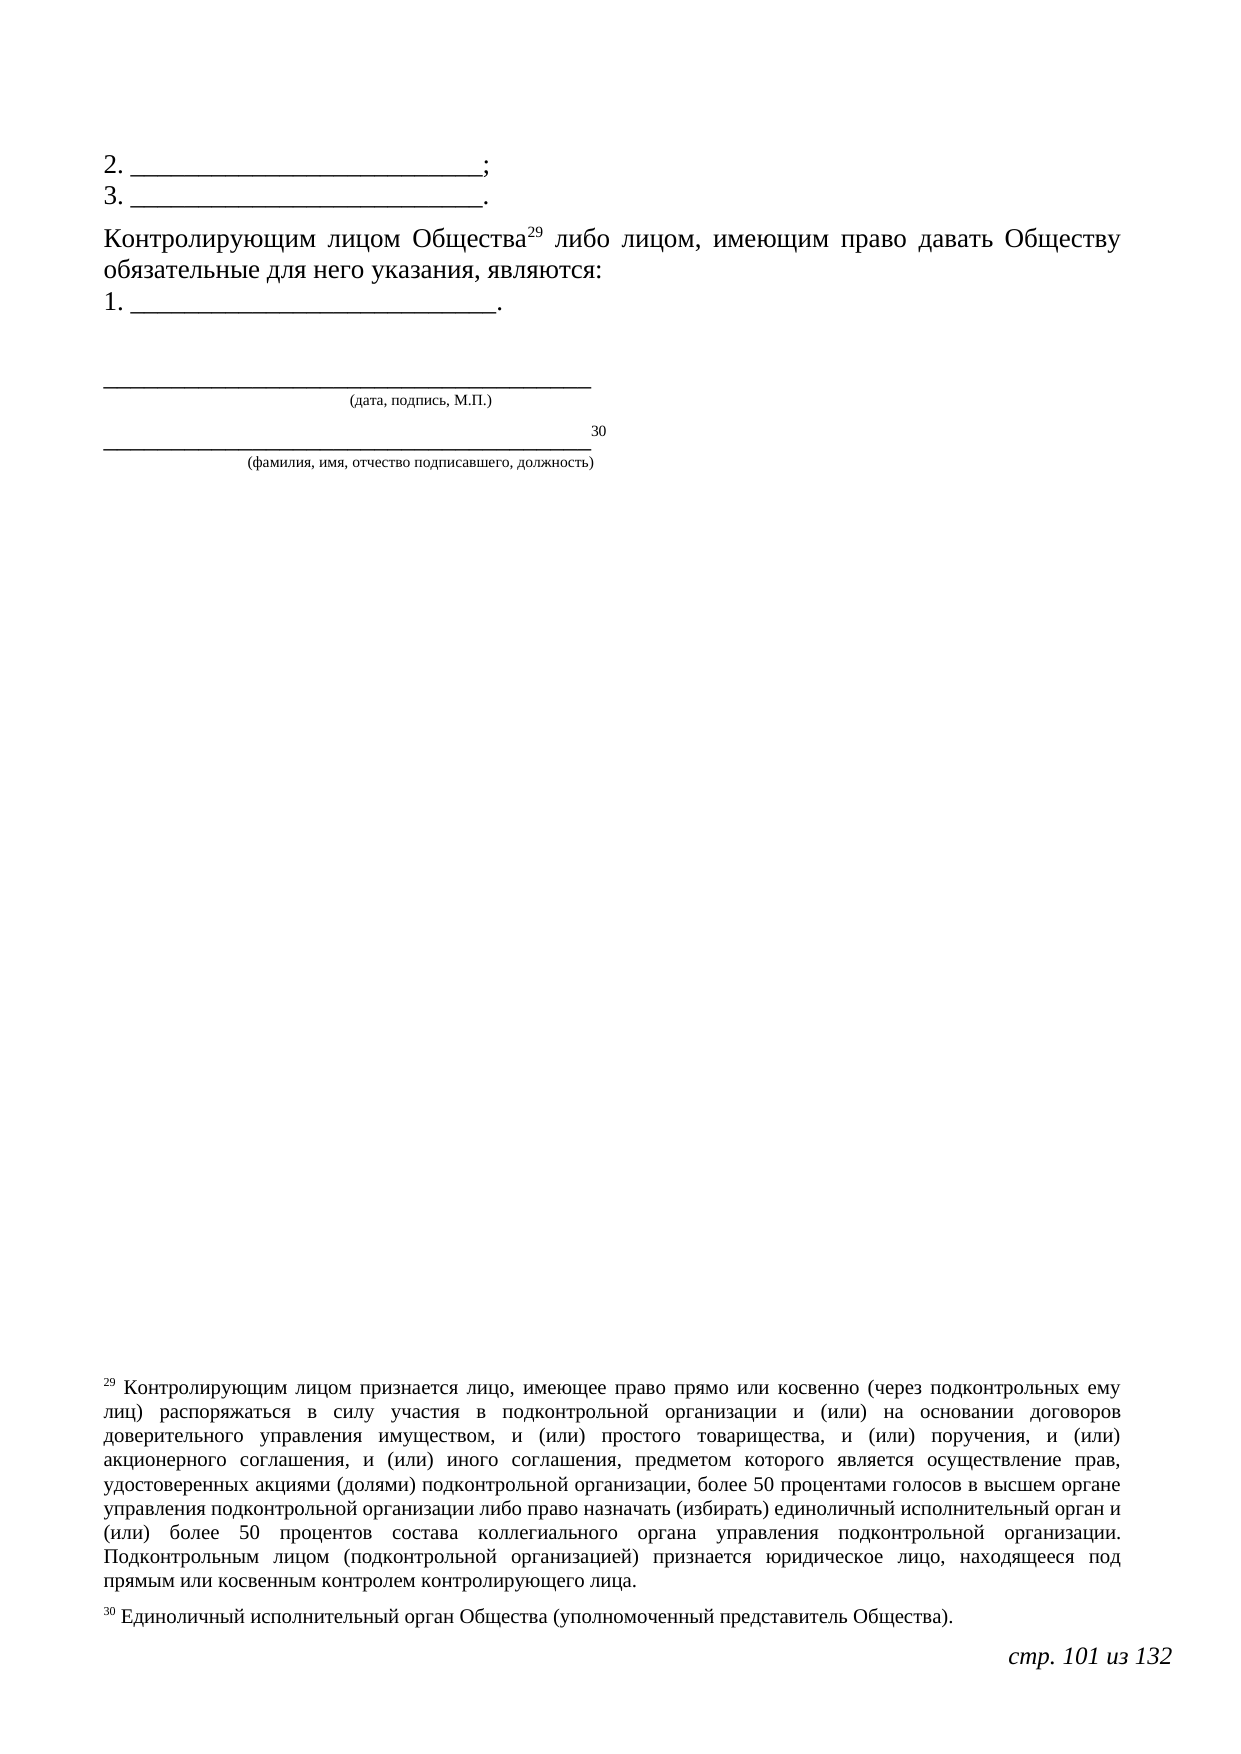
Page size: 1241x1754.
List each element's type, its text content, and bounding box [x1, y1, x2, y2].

text (дата, подпись, М.П.) [103, 391, 738, 422]
text ____________________________________ [103, 359, 1122, 391]
text (фамилия, имя, отчество подписавшего, должность) [103, 453, 738, 484]
text 1. ___________________________. [103, 285, 1122, 316]
text ____________________________________ [103, 422, 1122, 453]
text 2. __________________________; [103, 148, 1122, 179]
text 3. __________________________. [103, 179, 1122, 210]
text Контролирующим лицом Общества либо лицом, имеющим право давать Обществу обязательные для него указания, являются: [103, 222, 1122, 285]
